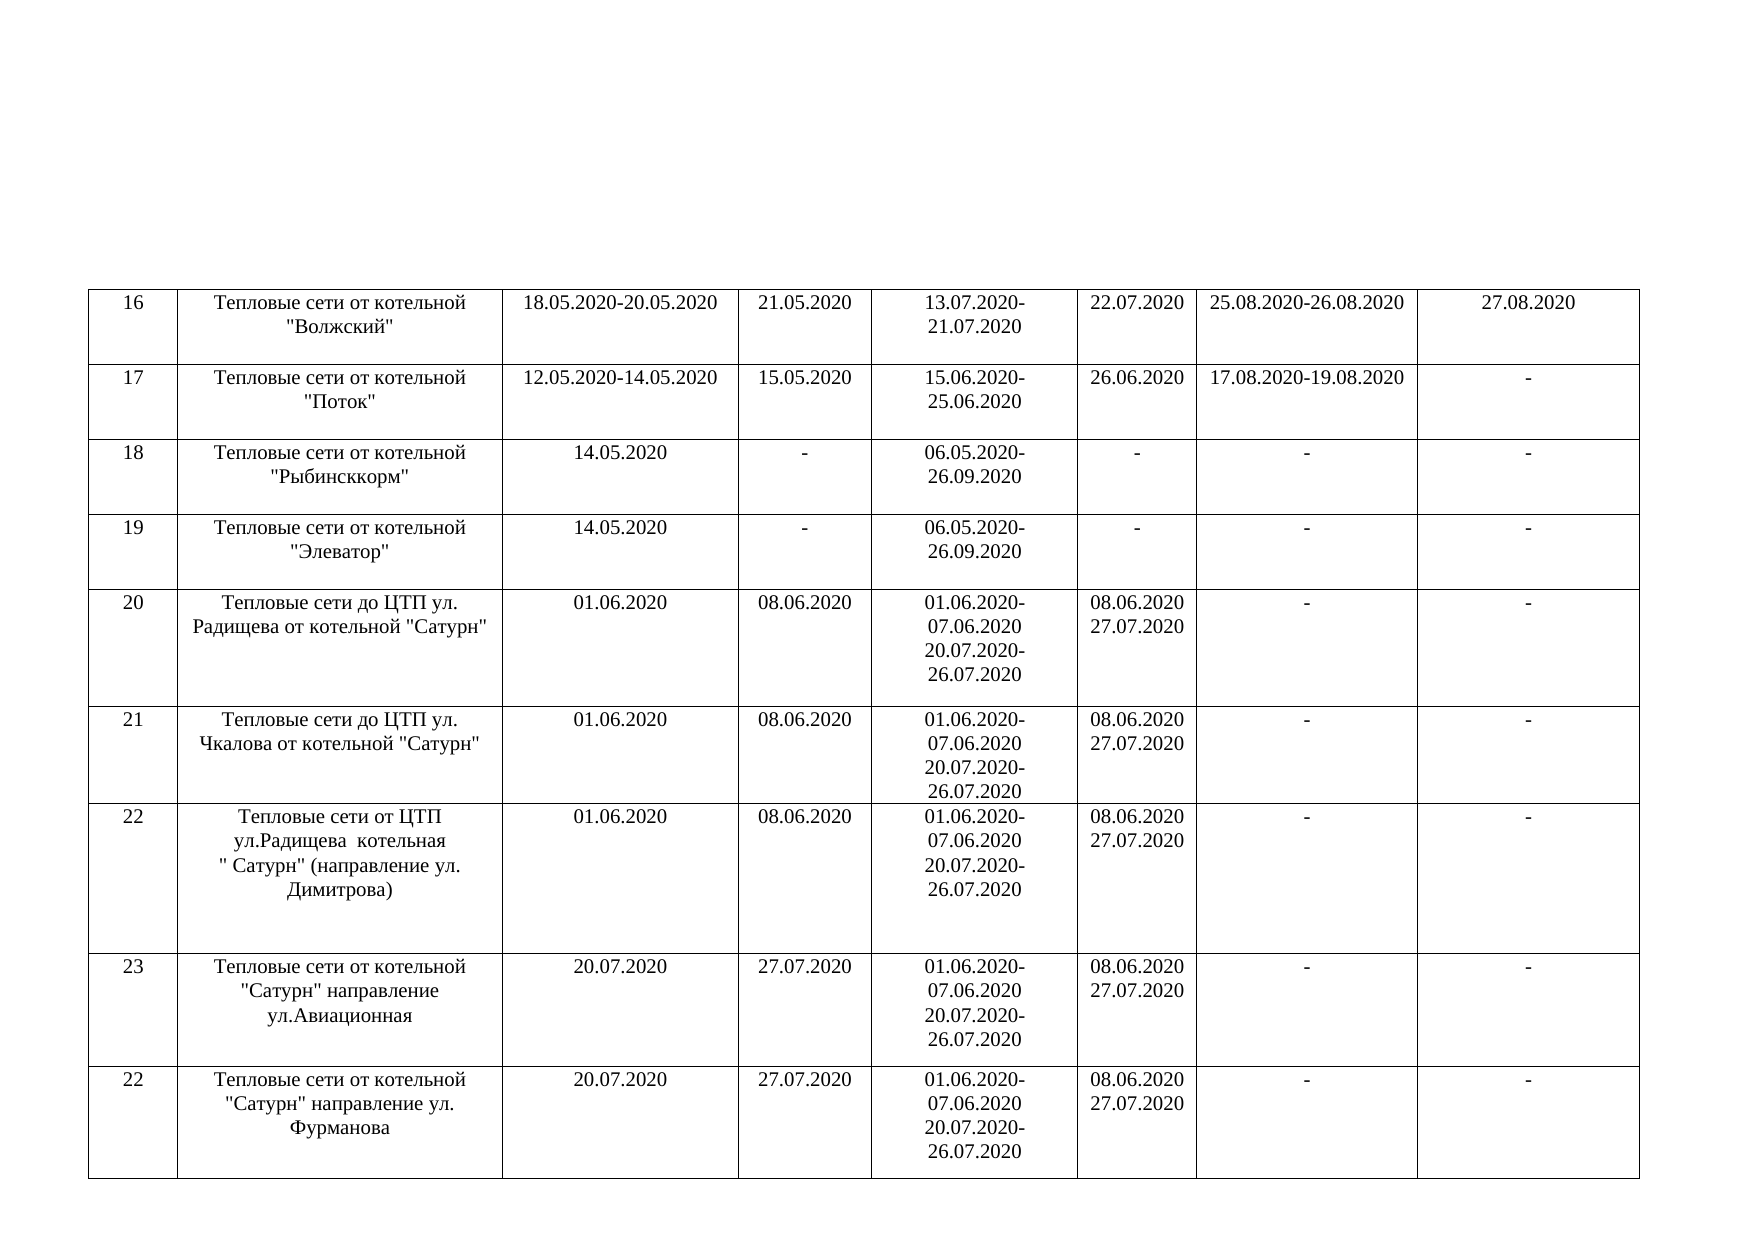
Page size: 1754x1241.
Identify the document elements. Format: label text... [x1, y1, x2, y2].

table_cell 19 [89, 515, 177, 589]
table_header 25.08.2020-26.08.2020 [1197, 290, 1417, 364]
table_cell 27.07.2020 [739, 1067, 871, 1178]
table_cell Тепловые сети от ЦТП ул.Радищева котельная " Сатурн" (направление ул. Димитрова) [178, 804, 502, 953]
table_cell 15.05.2020 [739, 365, 871, 439]
table_cell 08.06.2020 [739, 590, 871, 706]
table_cell 08.06.2020 27.07.2020 [1078, 954, 1196, 1066]
table_cell 22 [89, 1067, 177, 1178]
table_header 22.07.2020 [1078, 290, 1196, 364]
table_cell Тепловые сети от котельной "Поток" [178, 365, 502, 439]
table_cell - [739, 515, 871, 589]
table_header 13.07.2020-21.07.2020 [872, 290, 1077, 364]
table_cell 18 [89, 440, 177, 514]
table_cell Тепловые сети от котельной "Сатурн" направление ул.Авиационная [178, 954, 502, 1066]
table_header Тепловые сети от котельной "Волжский" [178, 290, 502, 364]
table_cell - [1197, 515, 1417, 589]
table_cell - [1418, 440, 1639, 514]
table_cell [872, 954, 1077, 1066]
table_cell 14.05.2020 [503, 515, 738, 589]
table_cell 08.06.2020 27.07.2020 [1078, 707, 1196, 803]
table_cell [1078, 1067, 1196, 1178]
table_cell Тепловые сети до ЦТП ул. Чкалова от котельной "Сатурн" [178, 707, 502, 803]
table_cell 23 [89, 954, 177, 1066]
table_header 21.05.2020 [739, 290, 871, 364]
table_cell - [1418, 707, 1639, 803]
table_cell 08.06.2020 27.07.2020 [1078, 804, 1196, 953]
table_cell - [1078, 440, 1196, 514]
table_cell 20.07.2020 [503, 954, 738, 1066]
table_cell 15.06.2020-25.06.2020 [872, 365, 1077, 439]
table_cell 17.08.2020-19.08.2020 [1197, 365, 1417, 439]
table_cell - [1418, 365, 1639, 439]
table_cell 01.06.2020 [503, 804, 738, 953]
table_cell 01.06.2020-07.06.2020 20.07.2020-26.07.2020 [872, 707, 1077, 803]
table_cell - [1418, 1067, 1639, 1178]
table_cell 17 [89, 365, 177, 439]
table_cell - [1197, 707, 1417, 803]
table_cell 01.06.2020 [503, 707, 738, 803]
table_cell - [1078, 515, 1196, 589]
table_cell - [1197, 440, 1417, 514]
table_cell - [1197, 954, 1417, 1066]
table_cell Тепловые сети до ЦТП ул. Радищева от котельной "Сатурн" [178, 590, 502, 706]
table_cell - [739, 440, 871, 514]
table_cell - [1418, 515, 1639, 589]
table_cell 20 [89, 590, 177, 706]
table_header 27.08.2020 [1418, 290, 1639, 364]
table_cell 08.06.2020 [739, 804, 871, 953]
table_header 16 [89, 290, 177, 364]
table_cell - [1197, 1067, 1417, 1178]
table_cell 22 [89, 804, 177, 953]
table_cell 01.06.2020 [503, 590, 738, 706]
table_header 18.05.2020-20.05.2020 [503, 290, 738, 364]
table_cell - [1418, 954, 1639, 1066]
table_cell 27.07.2020 [739, 954, 871, 1066]
table_cell - [1418, 804, 1639, 953]
table_cell 01.06.2020-07.06.2020 20.07.2020-26.07.2020 [872, 804, 1077, 953]
table_cell - [1418, 590, 1639, 706]
table_cell 06.05.2020-26.09.2020 [872, 515, 1077, 589]
table_cell 12.05.2020-14.05.2020 [503, 365, 738, 439]
table_cell 26.06.2020 [1078, 365, 1196, 439]
table_cell - [1197, 804, 1417, 953]
table_cell 06.05.2020-26.09.2020 [872, 440, 1077, 514]
table_cell 01.06.2020-07.06.2020 20.07.2020-26.07.2020 [872, 590, 1077, 706]
table_cell 08.06.2020 27.07.2020 [1078, 590, 1196, 706]
table_cell 20.07.2020 [503, 1067, 738, 1178]
table_cell 14.05.2020 [503, 440, 738, 514]
table_cell - [1197, 590, 1417, 706]
table_cell 08.06.2020 [739, 707, 871, 803]
table_cell Тепловые сети от котельной "Элеватор" [178, 515, 502, 589]
table_cell 21 [89, 707, 177, 803]
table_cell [872, 1067, 1077, 1178]
table_cell Тепловые сети от котельной "Рыбинсккорм" [178, 440, 502, 514]
table_cell Тепловые сети от котельной "Сатурн" направление ул. Фурманова [178, 1067, 502, 1178]
